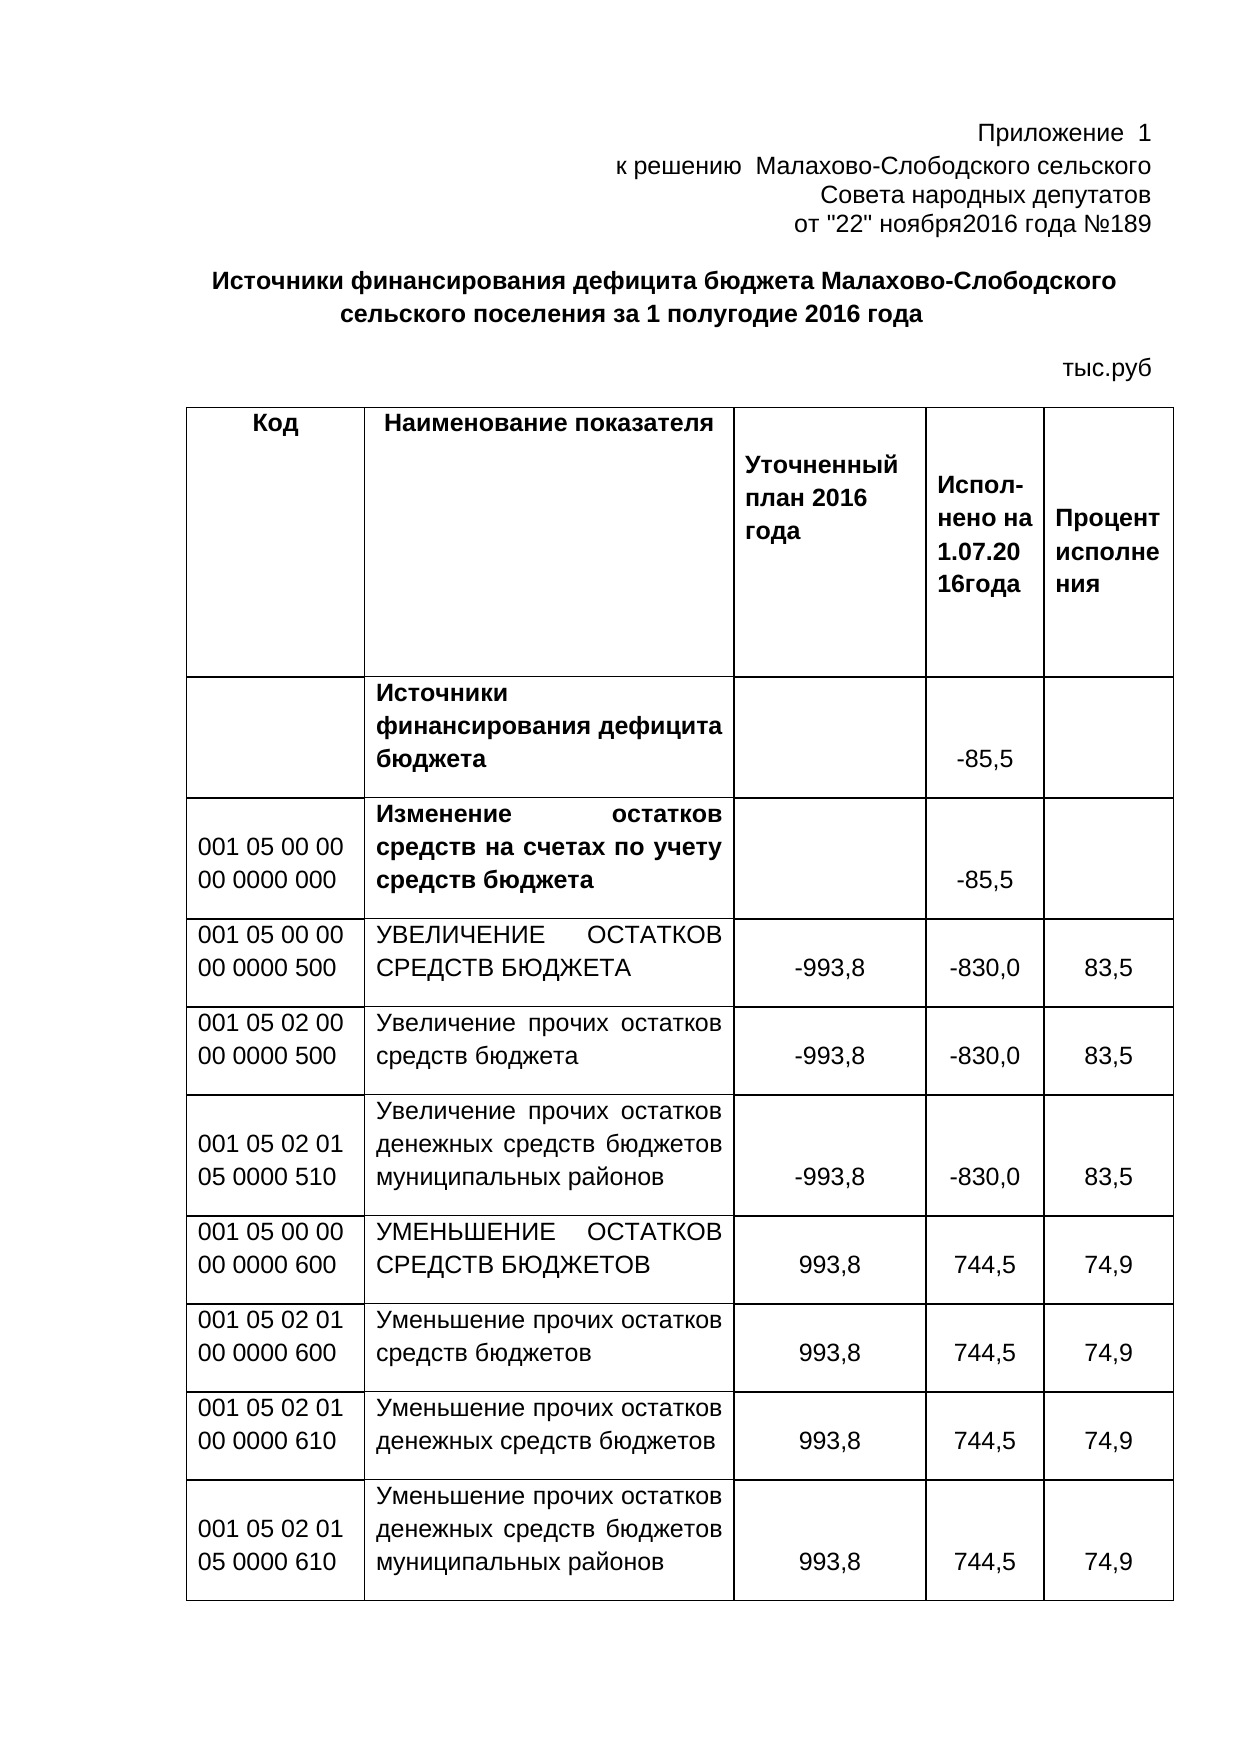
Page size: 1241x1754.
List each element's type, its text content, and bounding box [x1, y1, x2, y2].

table_cell Изменение остатков средств на счетах по учету средств бюджета [365, 798, 733, 918]
table_cell -830,0 [927, 1008, 1043, 1094]
table_cell 83,5 [1045, 920, 1173, 1006]
text Приложение 1 [177, 118, 1152, 147]
table_cell 001 05 00 00 00 0000 600 [187, 1217, 364, 1303]
table_cell 993,8 [735, 1305, 925, 1391]
table_cell 83,5 [1045, 1096, 1173, 1215]
table_cell 74,9 [1045, 1305, 1173, 1391]
table_cell 993,8 [735, 1481, 925, 1600]
text Источники финансирования дефицита бюджета Малахово-Слободского сельского поселения за 1 полугодие 2016 года [111, 266, 1152, 328]
table_header Испол-нено на 1.07.2016года [927, 408, 1043, 676]
table_cell [187, 678, 364, 797]
table_cell 993,8 [735, 1217, 925, 1303]
text тыс.руб [111, 353, 1152, 382]
text Совета народных депутатов [177, 180, 1152, 209]
table_cell Уменьшение прочих остатков денежных средств бюджетов муниципальных районов [365, 1480, 733, 1600]
table_cell 993,8 [735, 1393, 925, 1479]
table_cell УМЕНЬШЕНИЕ ОСТАТКОВ СРЕДСТВ БЮДЖЕТОВ [365, 1216, 733, 1303]
table_header Уточненный план 2016 года [735, 408, 925, 676]
table_cell -85,5 [927, 678, 1043, 797]
table_header Код [187, 408, 364, 676]
table_cell 001 05 00 00 00 0000 500 [187, 920, 364, 1006]
table_cell -830,0 [927, 1096, 1043, 1215]
table_header Процент исполнения [1045, 408, 1173, 676]
table_cell 001 05 02 00 00 0000 500 [187, 1008, 364, 1094]
table_cell 744,5 [927, 1481, 1043, 1600]
table_cell 74,9 [1045, 1481, 1173, 1600]
table_cell -993,8 [735, 920, 925, 1006]
table_cell [1045, 799, 1173, 918]
table_cell 83,5 [1045, 1008, 1173, 1094]
table_cell 74,9 [1045, 1393, 1173, 1479]
table_cell 001 05 02 01 00 0000 610 [187, 1393, 364, 1479]
table_cell Увеличение прочих остатков средств бюджета [365, 1007, 733, 1094]
text от "22" ноября2016 года №189 [177, 209, 1152, 237]
table_cell Источники финансирования дефицита бюджета [365, 677, 733, 797]
table_cell Уменьшение прочих остатков денежных средств бюджетов [365, 1392, 733, 1479]
text к решению Малахово-Слободского сельского [177, 151, 1152, 180]
table_cell 001 05 02 01 05 0000 610 [187, 1481, 364, 1600]
table_cell [735, 799, 925, 918]
table_cell [1045, 678, 1173, 797]
table_cell Увеличение прочих остатков денежных средств бюджетов муниципальных районов [365, 1095, 733, 1215]
table_cell УВЕЛИЧЕНИЕ ОСТАТКОВ СРЕДСТВ БЮДЖЕТА [365, 919, 733, 1006]
table_cell 001 05 02 01 00 0000 600 [187, 1305, 364, 1391]
table_cell 744,5 [927, 1305, 1043, 1391]
table_cell [735, 678, 925, 797]
table_cell 001 05 00 00 00 0000 000 [187, 799, 364, 918]
table_cell 74,9 [1045, 1217, 1173, 1303]
table_cell Уменьшение прочих остатков средств бюджетов [365, 1304, 733, 1391]
table_cell 744,5 [927, 1393, 1043, 1479]
table_cell -830,0 [927, 920, 1043, 1006]
table_cell -993,8 [735, 1096, 925, 1215]
table_cell 001 05 02 01 05 0000 510 [187, 1096, 364, 1215]
table_cell -85,5 [927, 799, 1043, 918]
table_header Наименование показателя [365, 408, 733, 676]
table_cell 744,5 [927, 1217, 1043, 1303]
table_cell -993,8 [735, 1008, 925, 1094]
